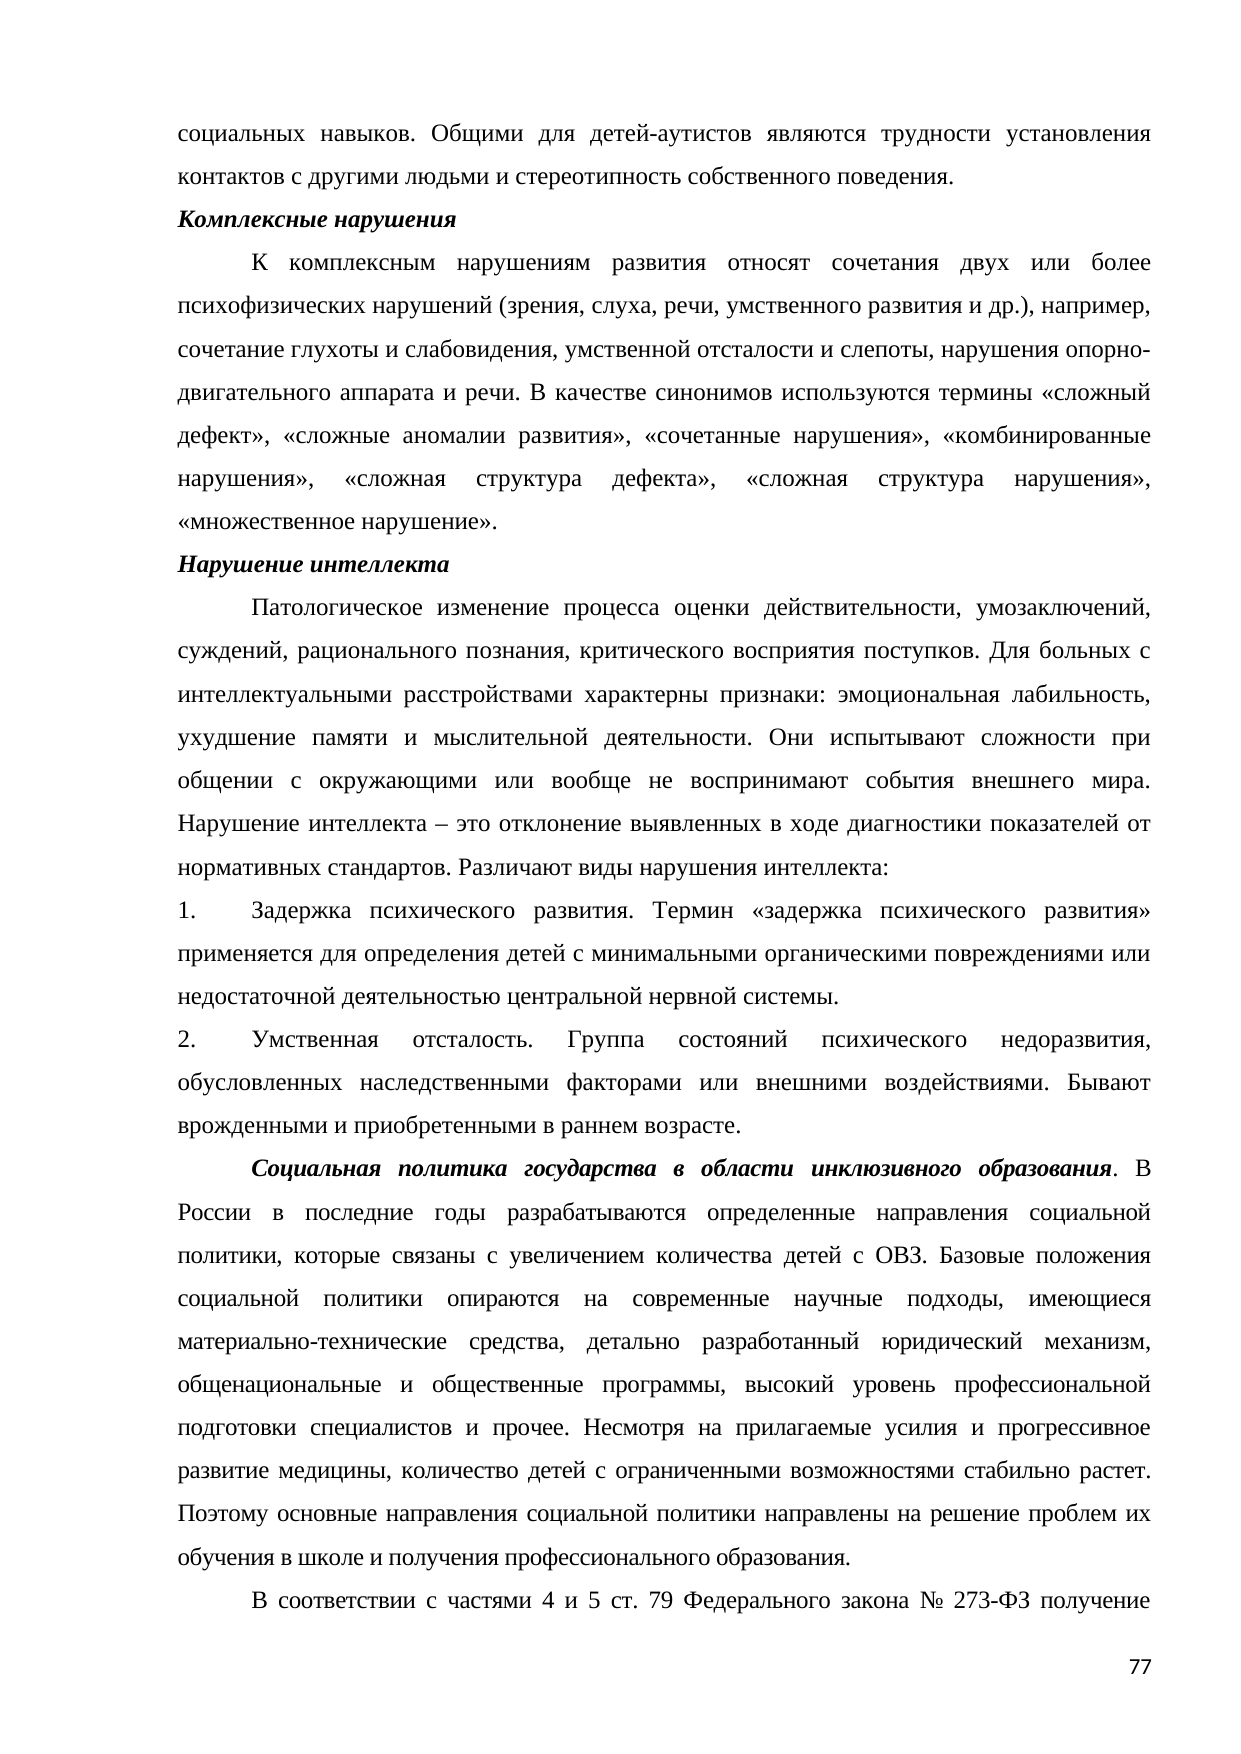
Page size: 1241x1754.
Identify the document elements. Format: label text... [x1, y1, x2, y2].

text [177, 118, 1152, 190]
text Патологическое изменение процесса оценки действительности, умозаключений, суждений, рационального познания, критического восприятия поступков. Для больных с интеллектуальными расстройствами характерны признаки: эмоциональная лабильность, ухудшение памяти и мыслительной деятельности. Они испытывают сложности при общении с окружающими или вообще не воспринимают события внешнего мира. Нарушение интеллекта – это отклонение выявленных в ходе диагностики показателей от нормативных стандартов. Различают виды нарушения интеллекта: [177, 592, 1152, 880]
text 1. Задержка психического развития. Термин «задержка психического развития» применяется для определения детей с минимальными органическими повреждениями или недостаточной деятельностью центральной нервной системы. [177, 895, 1152, 1010]
text 2. Умственная отсталость. Группа состояний психического недоразвития, обусловленных наследственными факторами или внешними воздействиями. Бывают врожденными и приобретенными в раннем возрасте. [177, 1024, 1152, 1139]
text Социальная политика государства в области инклюзивного образования. В России в последние годы разрабатываются определенные направления социальной политики, которые связаны с увеличением количества детей с ОВЗ. Базовые положения социальной политики опираются на современные научные подходы, имеющиеся материально-технические средства, детально разработанный юридический механизм, общенациональные и общественные программы, высокий уровень профессиональной подготовки специалистов и прочее. Несмотря на прилагаемые усилия и прогрессивное развитие медицины, количество детей с ограниченными возможностями стабильно растет. Поэтому основные направления социальной политики направлены на решение проблем их обучения в школе и получения профессионального образования. [177, 1153, 1152, 1570]
text Нарушение интеллекта [177, 549, 1152, 578]
text К комплексным нарушениям развития относят сочетания двух или более психофизических нарушений (зрения, слуха, речи, умственного развития и др.), например, сочетание глухоты и слабовидения, умственной отсталости и слепоты, нарушения опорно-двигательного аппарата и речи. В качестве синонимов используются термины «сложный дефект», «сложные аномалии развития», «сочетанные нарушения», «комбинированные нарушения», «сложная структура дефекта», «сложная структура нарушения», «множественное нарушение». [177, 247, 1152, 535]
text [177, 1585, 1152, 1613]
text Комплексные нарушения [177, 204, 1152, 233]
